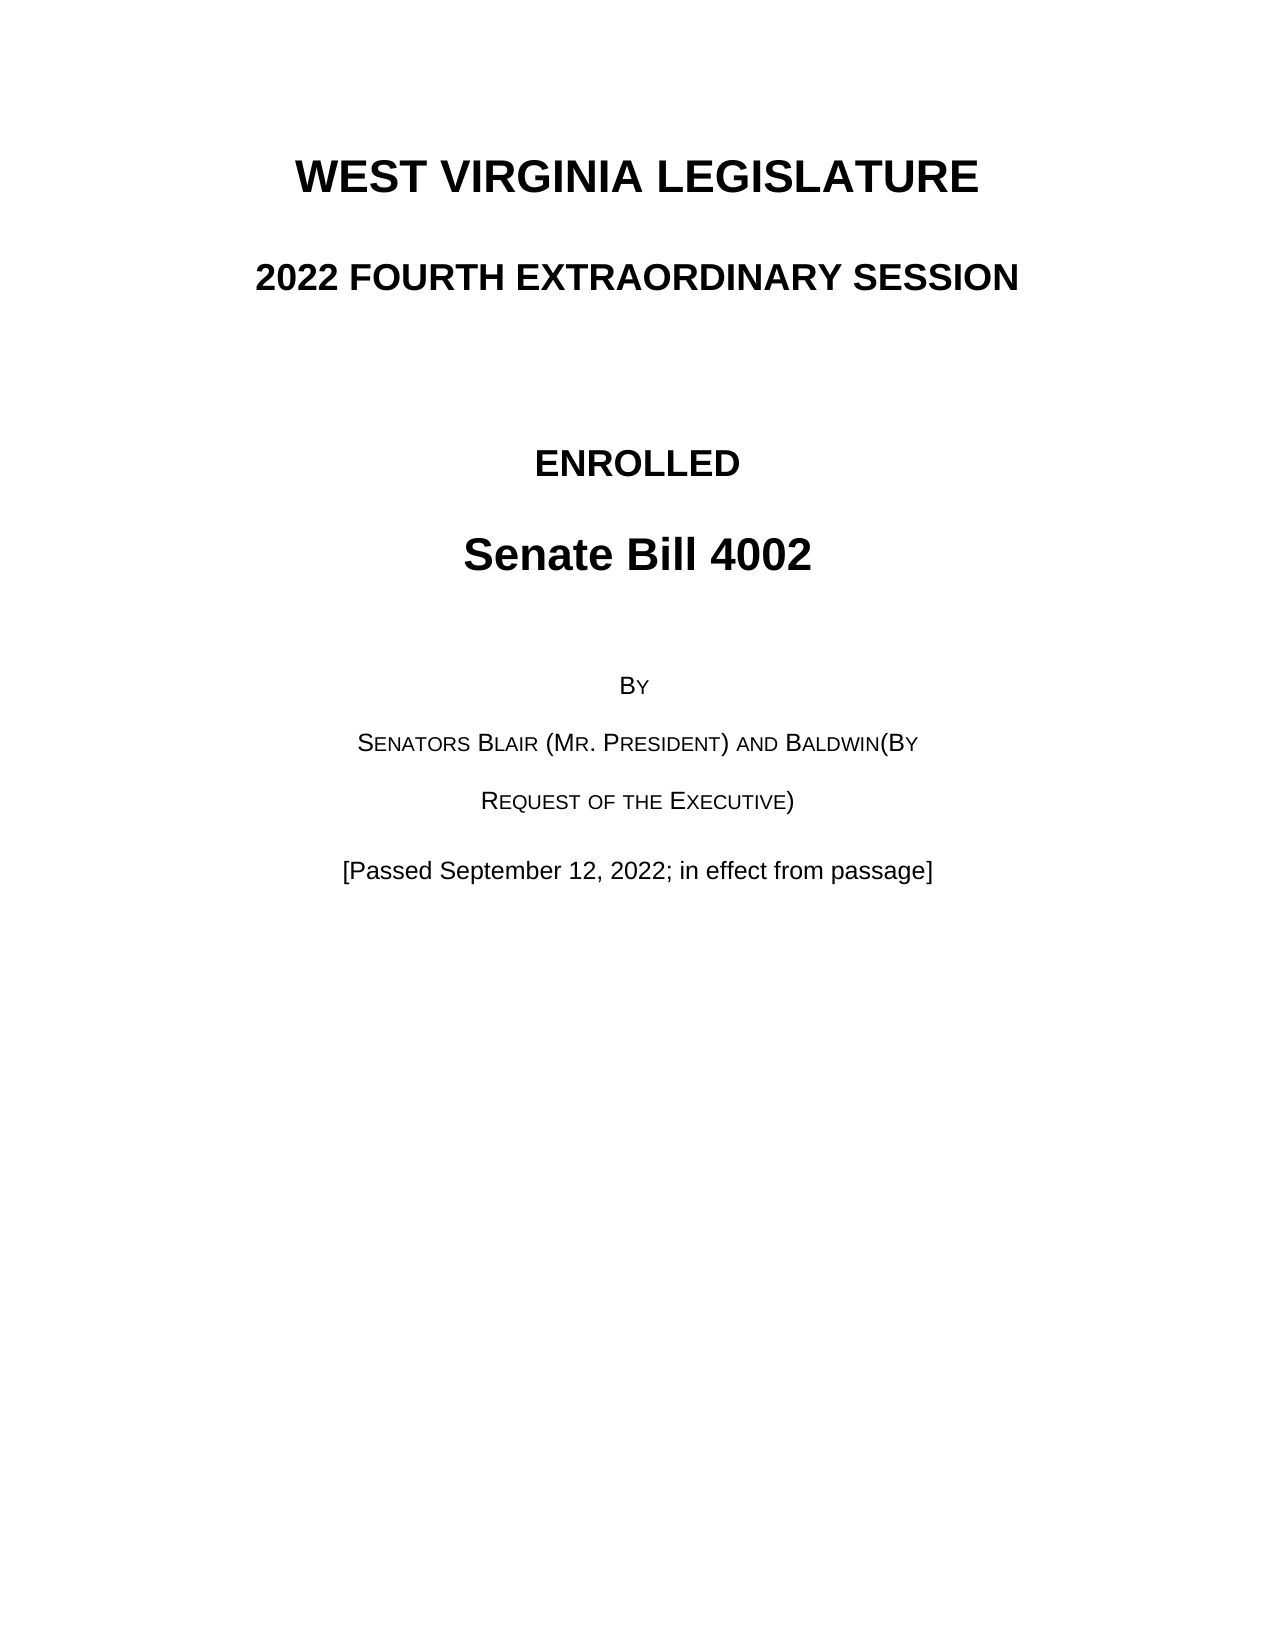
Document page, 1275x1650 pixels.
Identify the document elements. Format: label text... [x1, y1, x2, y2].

text Bill [150, 528, 1125, 581]
text By [337, 671, 937, 814]
text [] [337, 856, 937, 884]
title WEST virginia legislature [150, 150, 1125, 203]
title 2022 fourth extraordinary session [150, 255, 1125, 298]
